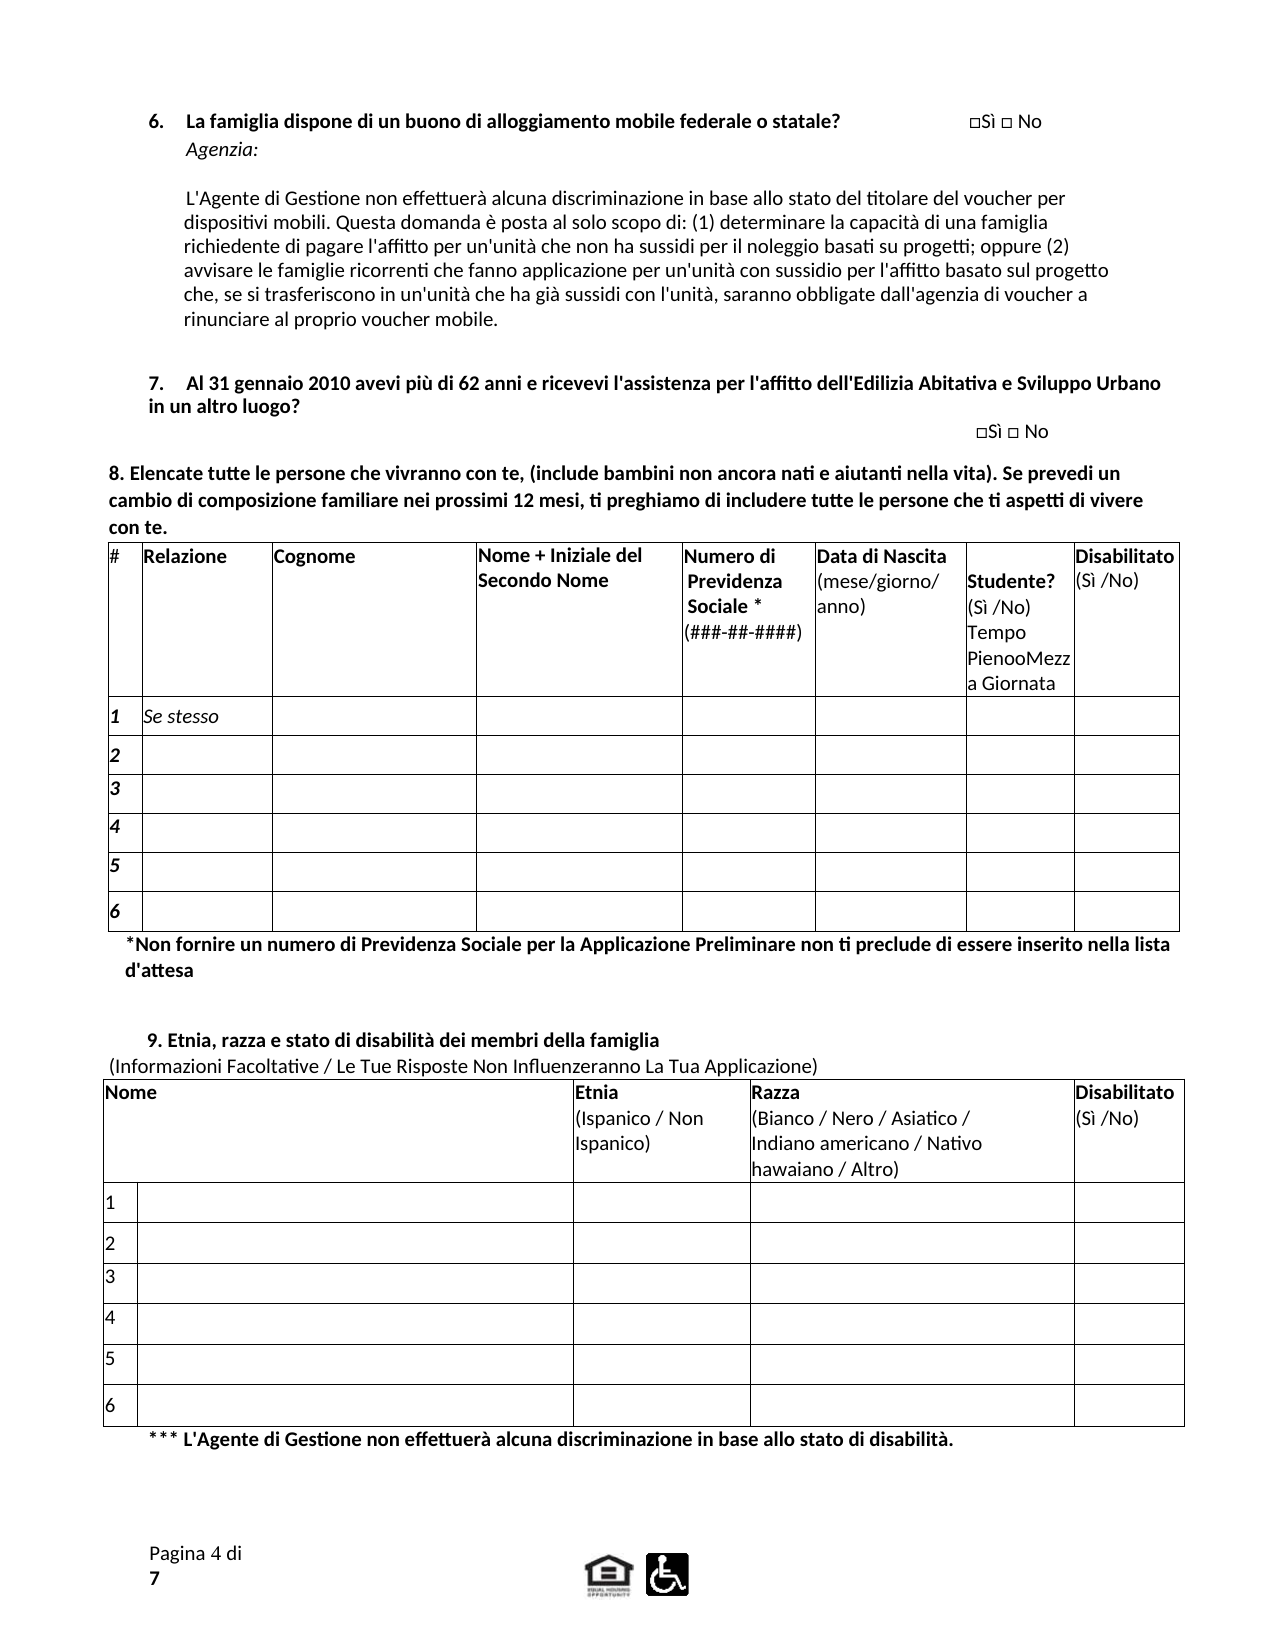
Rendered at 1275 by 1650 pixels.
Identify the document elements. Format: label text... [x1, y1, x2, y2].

table_cell [273, 775, 476, 813]
table_cell [143, 853, 272, 891]
table_cell [1075, 736, 1179, 774]
table_cell [683, 853, 815, 891]
table_cell [477, 736, 682, 774]
table_cell 3 [109, 775, 142, 813]
table_cell [477, 775, 682, 813]
text □Sì □ No [975, 419, 1179, 443]
table_cell [751, 1304, 1074, 1344]
table_cell [967, 853, 1074, 891]
table_cell [143, 892, 272, 931]
table_cell [477, 814, 682, 852]
table_cell [273, 814, 476, 852]
table_cell [751, 1223, 1074, 1263]
table_cell 4 [109, 814, 142, 852]
text 9. Etnia, razza e stato di disabilità dei membri della famiglia [147, 1028, 1179, 1053]
table_cell [138, 1385, 573, 1426]
table_cell [1075, 1385, 1184, 1426]
table_header Numero di Previdenza Sociale * (###-##-####) [683, 543, 815, 696]
table_cell 1 [109, 697, 142, 735]
table_cell [574, 1264, 750, 1303]
table_cell [138, 1223, 573, 1263]
table_cell [574, 1385, 750, 1426]
table_cell [138, 1183, 573, 1222]
table_cell [683, 736, 815, 774]
table_cell [751, 1385, 1074, 1426]
table_cell [1075, 697, 1179, 735]
table_cell [816, 814, 966, 852]
table_cell 5 [104, 1345, 137, 1384]
table_cell 6 [109, 892, 142, 931]
table_cell [273, 892, 476, 931]
table_cell [683, 697, 815, 735]
text L'Agente di Gestione non effettuerà alcuna discriminazione in base allo stato del titolare del voucher per dispositivi mobili. Questa domanda è posta al solo scopo di: (1) determinare la capacità di una famiglia richiedente di pagare l'affitto per un'unità che non ha sussidi per il noleggio basati su progetti; oppure (2) avvisare le famiglie ricorrenti che fanno applicazione per un'unità con sussidio per l'affitto basato sul progetto che, se si trasferiscono in un'unità che ha già sussidi con l'unità, saranno obbligate dall'agenzia di voucher a rinunciare al proprio voucher mobile. [184, 186, 1125, 331]
table_header Nome + Iniziale del Secondo Nome [477, 543, 682, 696]
table_cell [967, 892, 1074, 931]
table_header Cognome [273, 543, 476, 696]
table_cell [574, 1304, 750, 1344]
table_header # [109, 543, 142, 696]
table_cell [477, 892, 682, 931]
table_cell [574, 1345, 750, 1384]
text *Non fornire un numero di Previdenza Sociale per la Applicazione Preliminare non ti preclude di essere inserito nella lista d'attesa [125, 932, 1179, 982]
table_cell [273, 697, 476, 735]
table_cell 2 [109, 736, 142, 774]
table_cell Se stesso [143, 697, 272, 735]
table_cell [574, 1183, 750, 1222]
table_cell [816, 775, 966, 813]
table_cell [967, 736, 1074, 774]
table_header Studente? (Sì /No) Tempo PienooMezza Giornata [967, 543, 1074, 696]
table_header Etnia (Ispanico / Non Ispanico) [574, 1080, 750, 1182]
table_cell [1075, 892, 1179, 931]
table_cell [816, 892, 966, 931]
table_cell [683, 892, 815, 931]
table_cell [1075, 1304, 1184, 1344]
table_cell [143, 736, 272, 774]
table_cell [967, 697, 1074, 735]
table_cell [751, 1183, 1074, 1222]
picture [583, 1553, 635, 1600]
table_cell [143, 775, 272, 813]
table_cell [1075, 853, 1179, 891]
table_cell [1075, 1183, 1184, 1222]
table_cell 3 [104, 1264, 137, 1303]
table_cell 2 [104, 1223, 137, 1263]
table_header Razza (Bianco / Nero / Asiatico / Indiano americano / Nativo hawaiano / Altro) [751, 1080, 1074, 1182]
table_cell [138, 1304, 573, 1344]
table_cell [967, 775, 1074, 813]
table_cell [477, 697, 682, 735]
table_header Relazione [143, 543, 272, 696]
table_cell [1075, 814, 1179, 852]
table_header Nome [104, 1080, 573, 1182]
table_cell [1075, 1264, 1184, 1303]
table_cell [1075, 1223, 1184, 1263]
text Agenzia: [184, 137, 1179, 161]
picture [645, 1552, 689, 1597]
table_cell [816, 697, 966, 735]
list Al 31 gennaio 2010 avevi più di 62 anni e ricevevi l'assistenza per l'affitto dell'Edilizia Abitativa e Sviluppo Urbano in un altro luogo? [148, 371, 1179, 419]
list La famiglia dispone di un buono di alloggiamento mobile federale o statale? □Sì □ No [148, 109, 1179, 133]
table_cell [816, 853, 966, 891]
table_cell [816, 736, 966, 774]
table_cell 5 [109, 853, 142, 891]
table_cell 6 [104, 1385, 137, 1426]
text *** L'Agente di Gestione non effettuerà alcuna discriminazione in base allo stato di disabilità. [148, 1427, 1179, 1452]
table_cell [138, 1264, 573, 1303]
text (Informazioni Facoltative / Le Tue Risposte Non Influenzeranno La Tua Applicazione) [109, 1053, 1179, 1078]
text 8. Elencate tutte le persone che vivranno con te, (include bambini non ancora nati e aiutanti nella vita). Se prevedi un cambio di composizione familiare nei prossimi 12 mesi, ti preghiamo di includere tutte le persone che ti aspetti di vivere con te. [109, 460, 1179, 540]
table_cell [683, 775, 815, 813]
table_cell [143, 814, 272, 852]
table_cell [1075, 1345, 1184, 1384]
table_cell [751, 1345, 1074, 1384]
table_header Disabilitato (Sì /No) [1075, 1080, 1184, 1182]
table_header Data di Nascita (mese/giorno/ anno) [816, 543, 966, 696]
table_cell [683, 814, 815, 852]
table_cell [751, 1264, 1074, 1303]
table_cell [273, 853, 476, 891]
table_cell [574, 1223, 750, 1263]
table_header Disabilitato (Sì /No) [1075, 543, 1179, 696]
table_cell [477, 853, 682, 891]
table_cell [967, 814, 1074, 852]
table_cell 4 [104, 1304, 137, 1344]
table_cell [273, 736, 476, 774]
table_cell 1 [104, 1183, 137, 1222]
table_cell [138, 1345, 573, 1384]
table_cell [1075, 775, 1179, 813]
